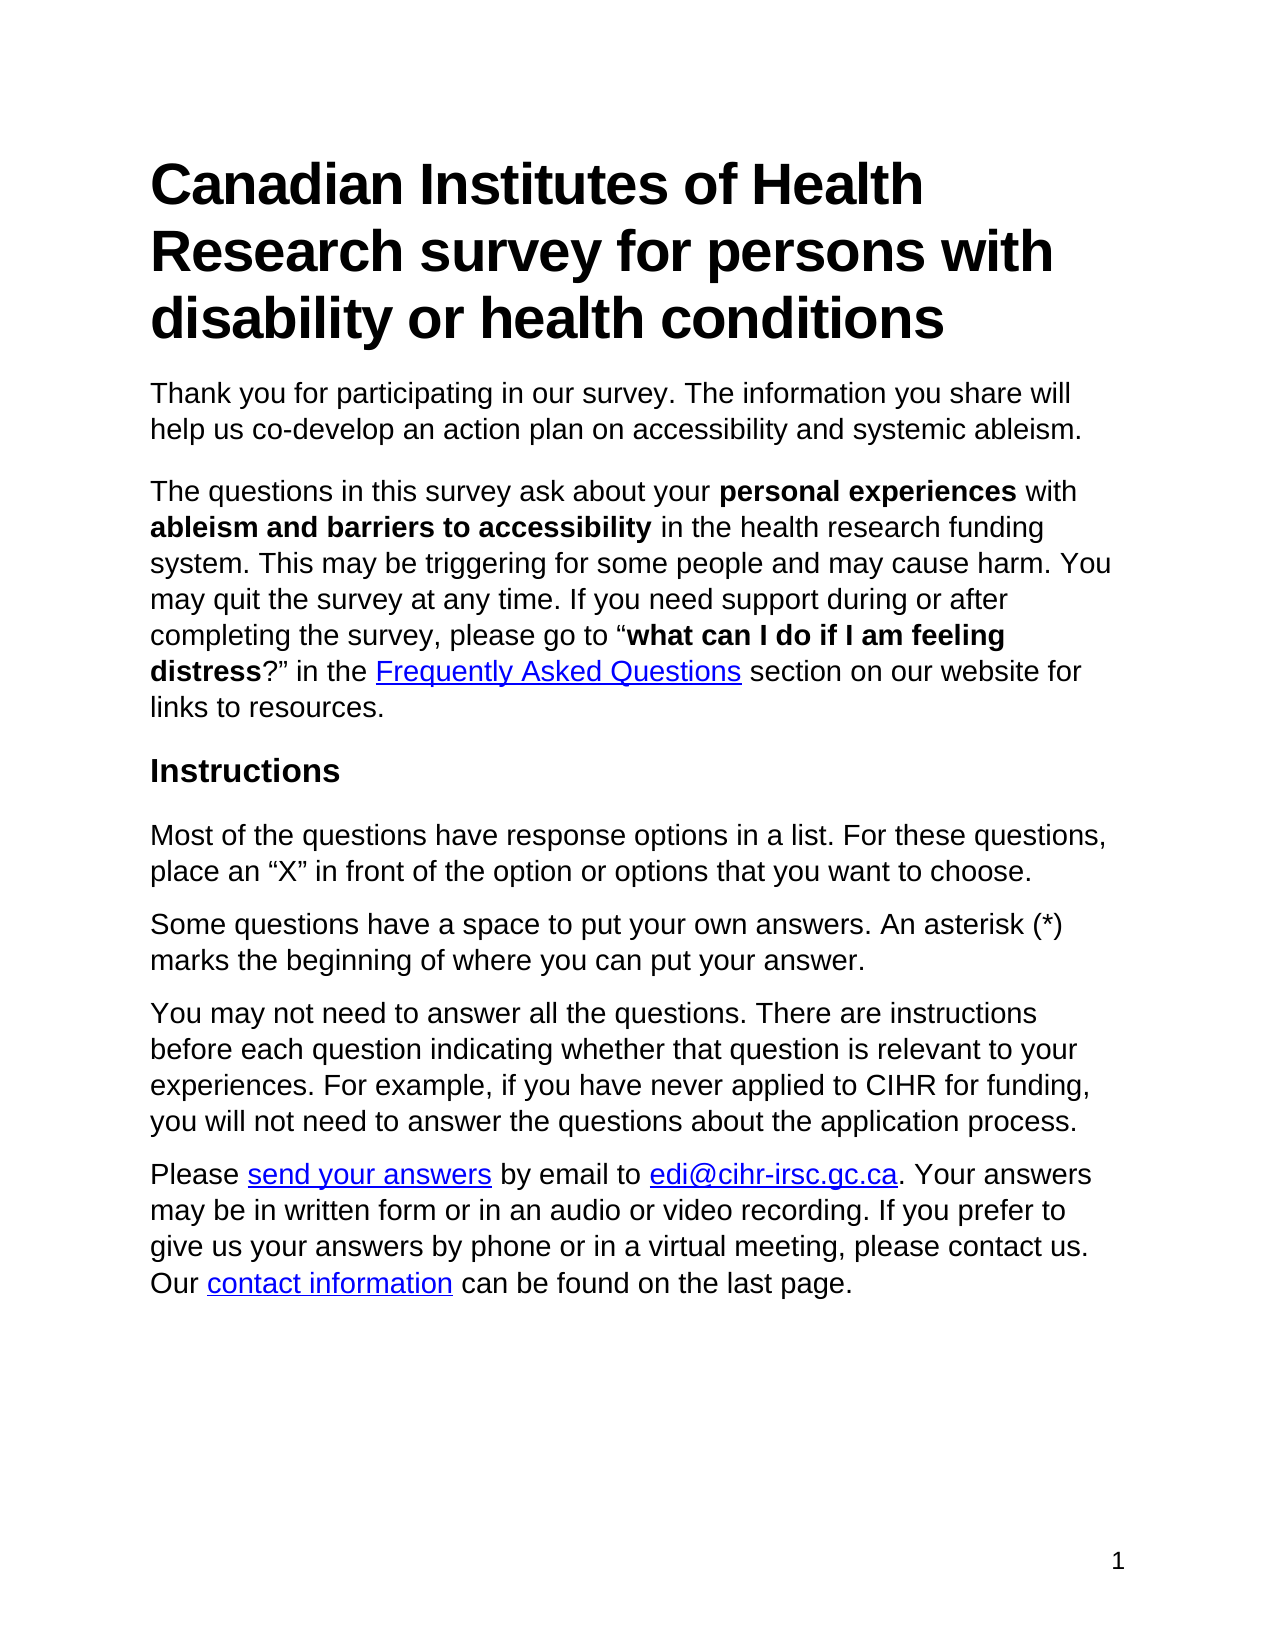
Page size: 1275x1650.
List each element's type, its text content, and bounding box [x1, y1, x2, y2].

text The questions in this survey ask about your personal experiences with ableism and barriers to accessibility in the health research funding system. This may be triggering for some people and may cause harm. You may quit the survey at any time. If you need support during or after completing the survey, please go to “what can I do if I am feeling distress?” in the Frequently Asked Questions section on our website for links to resources. [150, 473, 1125, 724]
title Canadian Institutes of Health Research survey for persons with disability or health conditions [150, 150, 1125, 351]
text Most of the questions have response options in a list. For these questions, place an “X” in front of the option or options that you want to choose. [150, 818, 1125, 888]
text Thank you for participating in our survey. The information you share will help us co-develop an action plan on accessibility and systemic ableism. [150, 376, 1125, 446]
text Please send your answers by email to edi@cihr-irsc.gc.ca. Your answers may be in written form or in an audio or video recording. If you prefer to give us your answers by phone or in a virtual meeting, please contact us. Our contact information can be found on the last page. [150, 1157, 1125, 1299]
text Some questions have a space to put your own answers. An asterisk (*) marks the beginning of where you can put your answer. [150, 907, 1125, 977]
text You may not need to answer all the questions. There are instructions before each question indicating whether that question is relevant to your experiences. For example, if you have never applied to CIHR for funding, you will not need to answer the questions about the application process. [150, 996, 1125, 1138]
subtitle Instructions [150, 752, 1125, 790]
